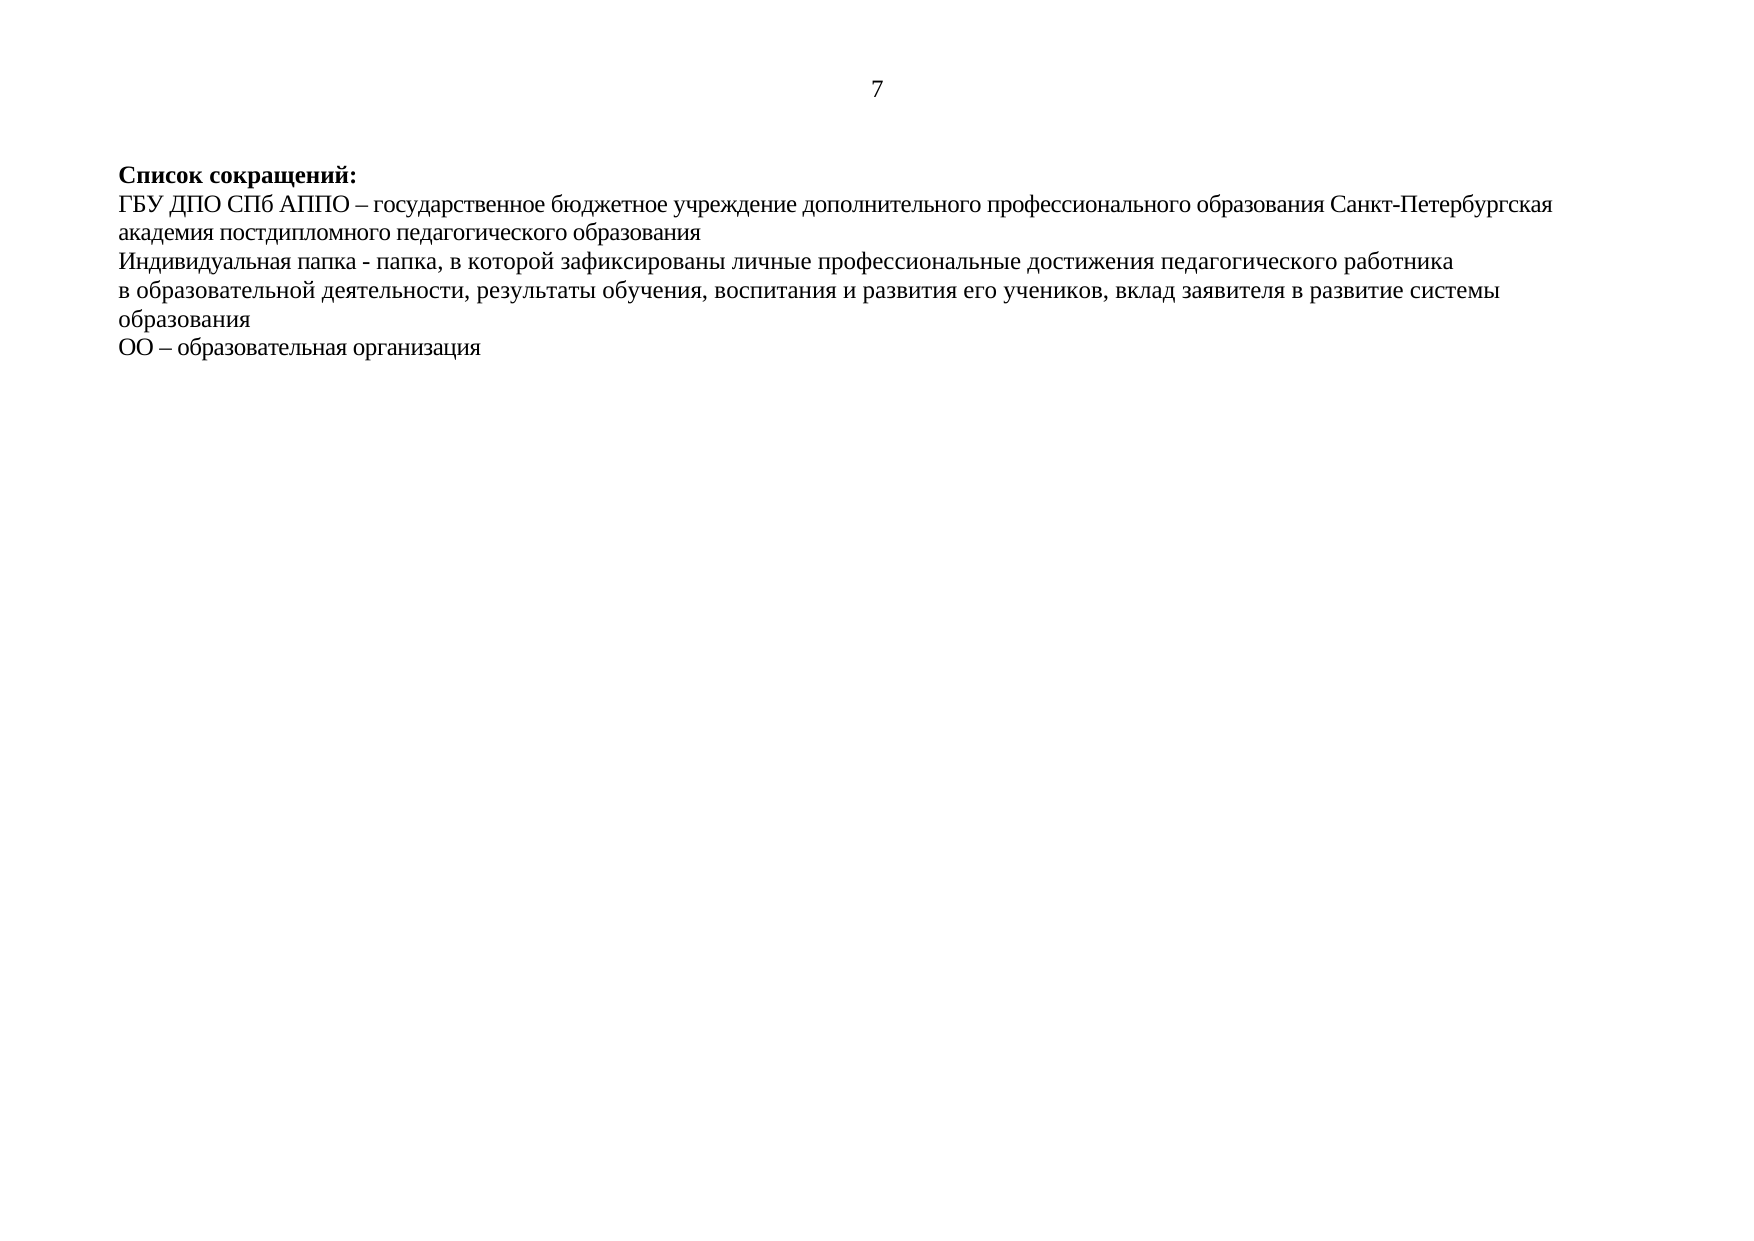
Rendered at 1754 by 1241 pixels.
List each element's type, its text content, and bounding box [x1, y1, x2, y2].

text Список сокращений: [118, 160, 1636, 189]
text ГБУ ДПО СПб АППО – государственное бюджетное учреждение дополнительного профессионального образования Санкт-Петербургская академия постдипломного педагогического образования [118, 189, 1636, 246]
text ОО – образовательная организация [118, 332, 1636, 361]
text Индивидуальная папка - папка, в которой зафиксированы личные профессиональные достижения педагогического работника в образовательной деятельности, результаты обучения, воспитания и развития его учеников, вклад заявителя в развитие системы образования [118, 246, 1636, 332]
